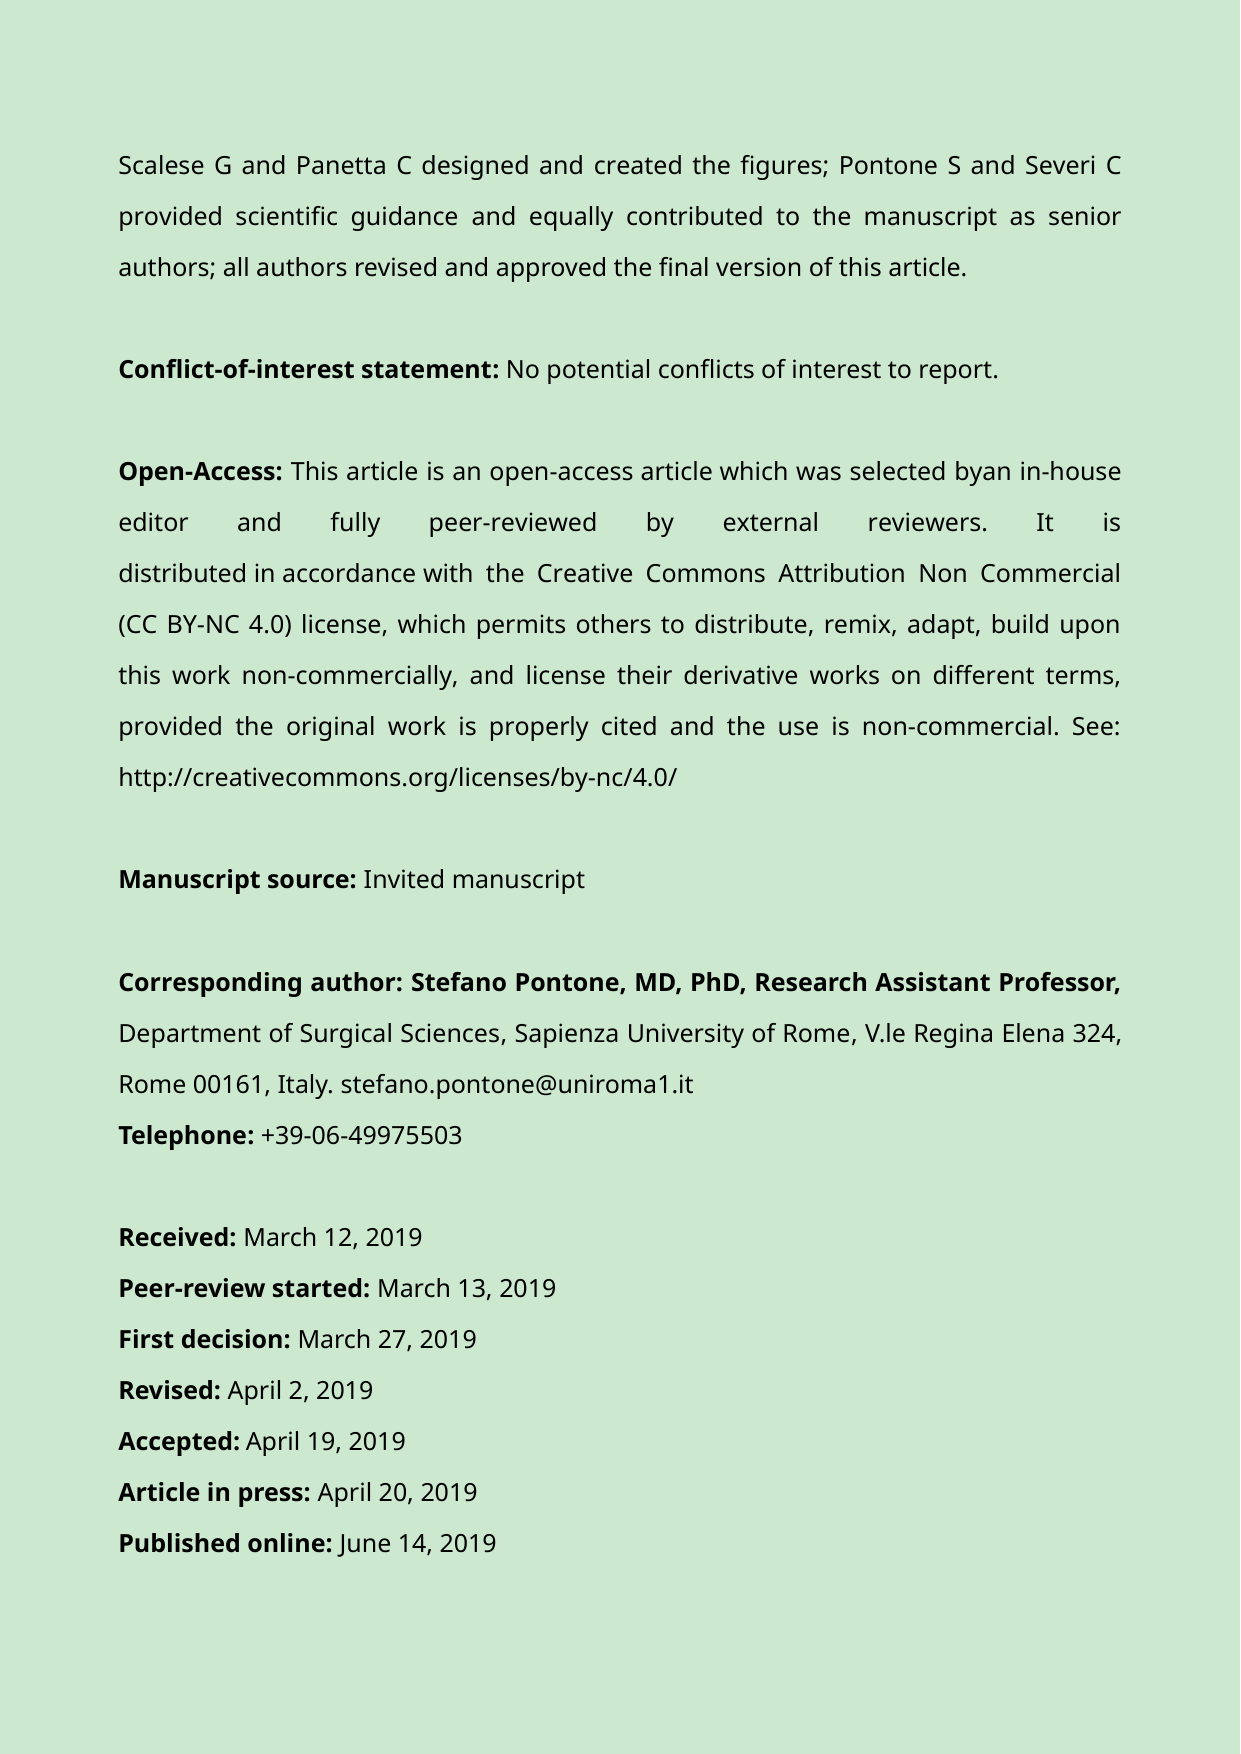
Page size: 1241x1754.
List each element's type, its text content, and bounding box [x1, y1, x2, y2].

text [118, 148, 1122, 284]
text Open-Access: This article is an open-access article which was selected byan in-house editor and fully peer-reviewed by external reviewers. It is distributed in accordance with the Creative Commons Attribution Non Commercial (CC BY-NC 4.0) license, which permits others to distribute, remix, adapt, build upon this work non-commercially, and license their derivative works on different terms, provided the original work is properly cited and the use is non-commercial. See: http://creativecommons.org/licenses/by-nc/4.0/ [118, 454, 1122, 794]
text Corresponding author: Stefano Pontone, MD, PhD, Research Assistant Professor, Department of Surgical Sciences, Sapienza University of Rome, V.le Regina Elena 324, Rome 00161, Italy. stefano.pontone@uniroma1.it [118, 964, 1122, 1100]
text Conflict-of-interest statement: No potential conflicts of interest to report. [118, 352, 1122, 386]
text Article in press: April 20, 2019 [118, 1475, 1122, 1509]
text Telephone: +39-06-49975503 [118, 1117, 1122, 1151]
text Published online: June 14, 2019 [118, 1526, 1122, 1560]
text Manuscript source: Invited manuscript [118, 862, 1122, 896]
text Accepted: April 19, 2019 [118, 1424, 1122, 1458]
text Received: March 12, 2019 [118, 1219, 1122, 1253]
text Peer-review started: March 13, 2019 [118, 1271, 1122, 1304]
text First decision: March 27, 2019 [118, 1322, 1122, 1356]
text Revised: April 2, 2019 [118, 1373, 1122, 1407]
